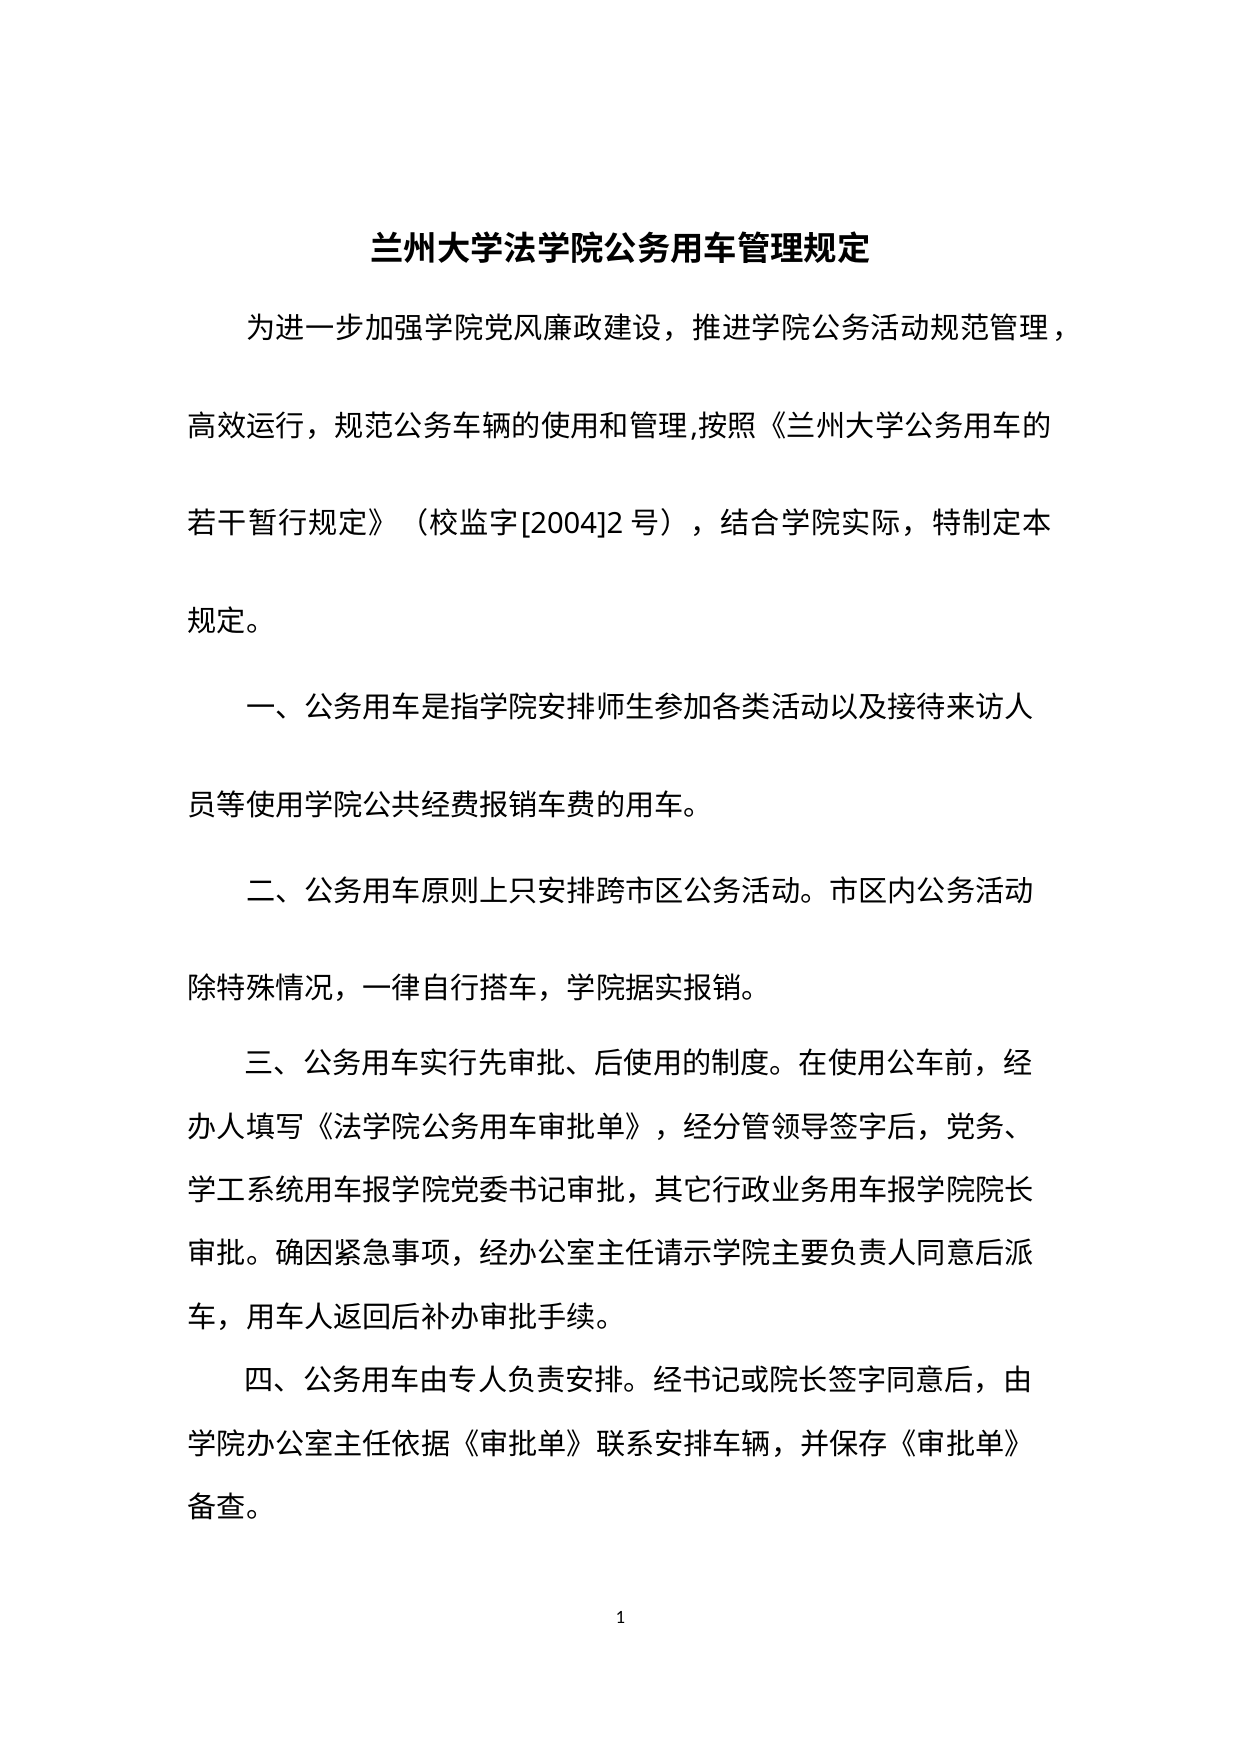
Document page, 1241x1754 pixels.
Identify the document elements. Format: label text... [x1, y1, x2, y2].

text 为进一步加强学院党风廉政建设，推进学院公务活动规范管理，高效运行，规范公务车辆的使用和管理,按照《兰州大学公务用车的若干暂行规定》（校监字[2004]2号），结合学院实际，特制定本规定。 [187, 294, 1053, 651]
text 二、公务用车原则上只安排跨市区公务活动。市区内公务活动除特殊情况，一律自行搭车，学院据实报销。 [187, 856, 1053, 1018]
text 一、公务用车是指学院安排师生参加各类活动以及接待来访人员等使用学院公共经费报销车费的用车。 [187, 672, 1053, 835]
text 三、公务用车实行先审批、后使用的制度。在使用公车前，经办人填写《法学院公务用车审批单》，经分管领导签字后，党务、学工系统用车报学院党委书记审批，其它行政业务用车报学院院长审批。确因紧急事项，经办公室主任请示学院主要负责人同意后派车，用车人返回后补办审批手续。 [187, 1040, 1053, 1336]
text 四、公务用车由专人负责安排。经书记或院长签字同意后，由学院办公室主任依据《审批单》联系安排车辆，并保存《审批单》备查。 [187, 1357, 1053, 1526]
text 兰州大学法学院公务用车管理规定 [187, 221, 1053, 270]
